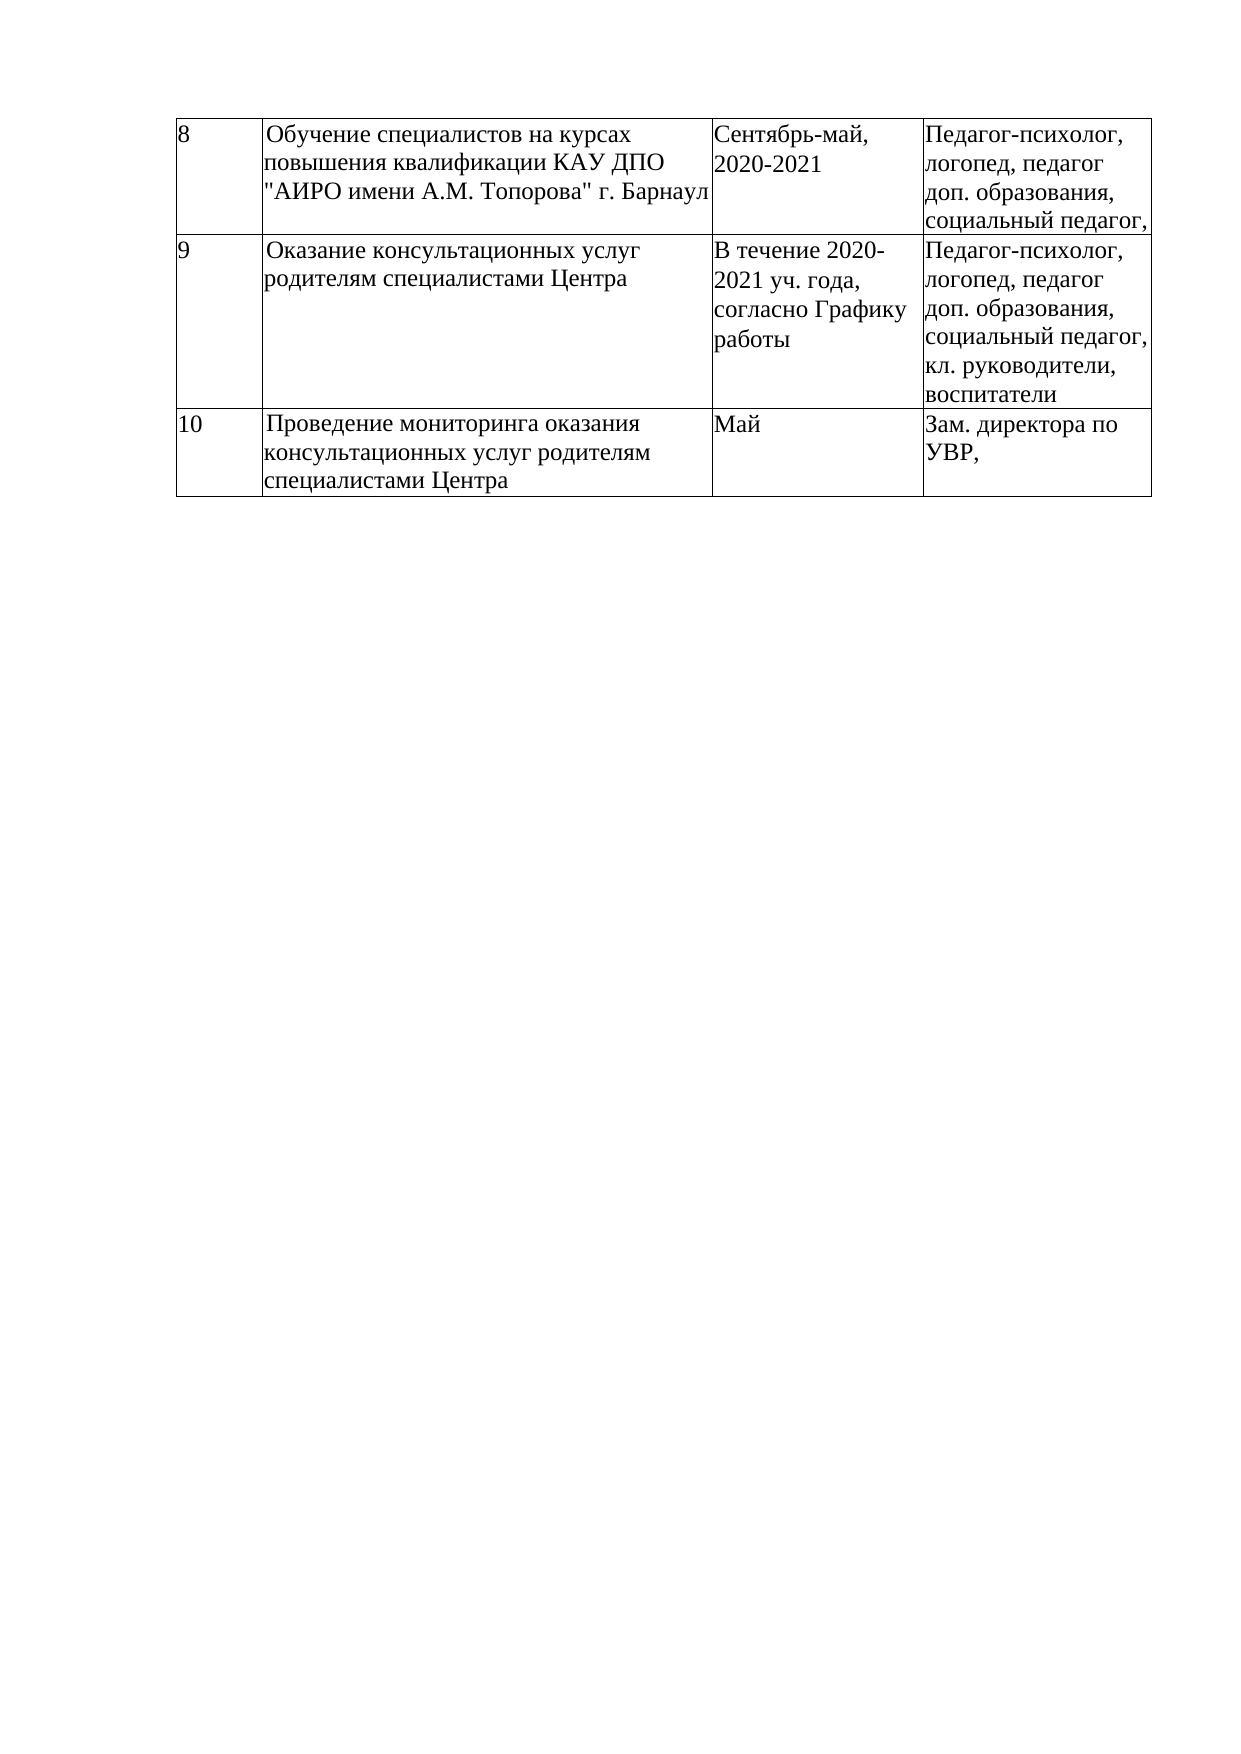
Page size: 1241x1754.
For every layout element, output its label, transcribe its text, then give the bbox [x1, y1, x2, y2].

table_cell Обучение специалистов на курсах повышения квалификации КАУ ДПО "АИРО имени А.М. Топорова" г. Барнаул [263, 119, 712, 234]
table_cell Май [713, 409, 923, 496]
table_cell Оказание консультационных услуг родителям специалистами Центра [263, 235, 712, 408]
table_cell 10 [177, 409, 262, 496]
table_cell Проведение мониторинга оказания консультационных услуг родителям специалистами Центра [263, 409, 712, 496]
table_cell Зам. директора по УВР, [924, 409, 1151, 496]
table_cell 9 [177, 235, 262, 408]
table_cell Сентябрь-май, 2020-2021 [713, 119, 923, 234]
table_cell Педагог-психолог, логопед, педагог доп. образования, социальный педагог, кл. руководители, воспитатели [924, 235, 1151, 408]
table_cell Педагог-психолог, логопед, педагог доп. образования, социальный педагог, [924, 119, 1151, 234]
table_cell В течение 2020-2021 уч. года, согласно Графику работы [713, 235, 923, 408]
table_cell 8 [177, 119, 262, 234]
